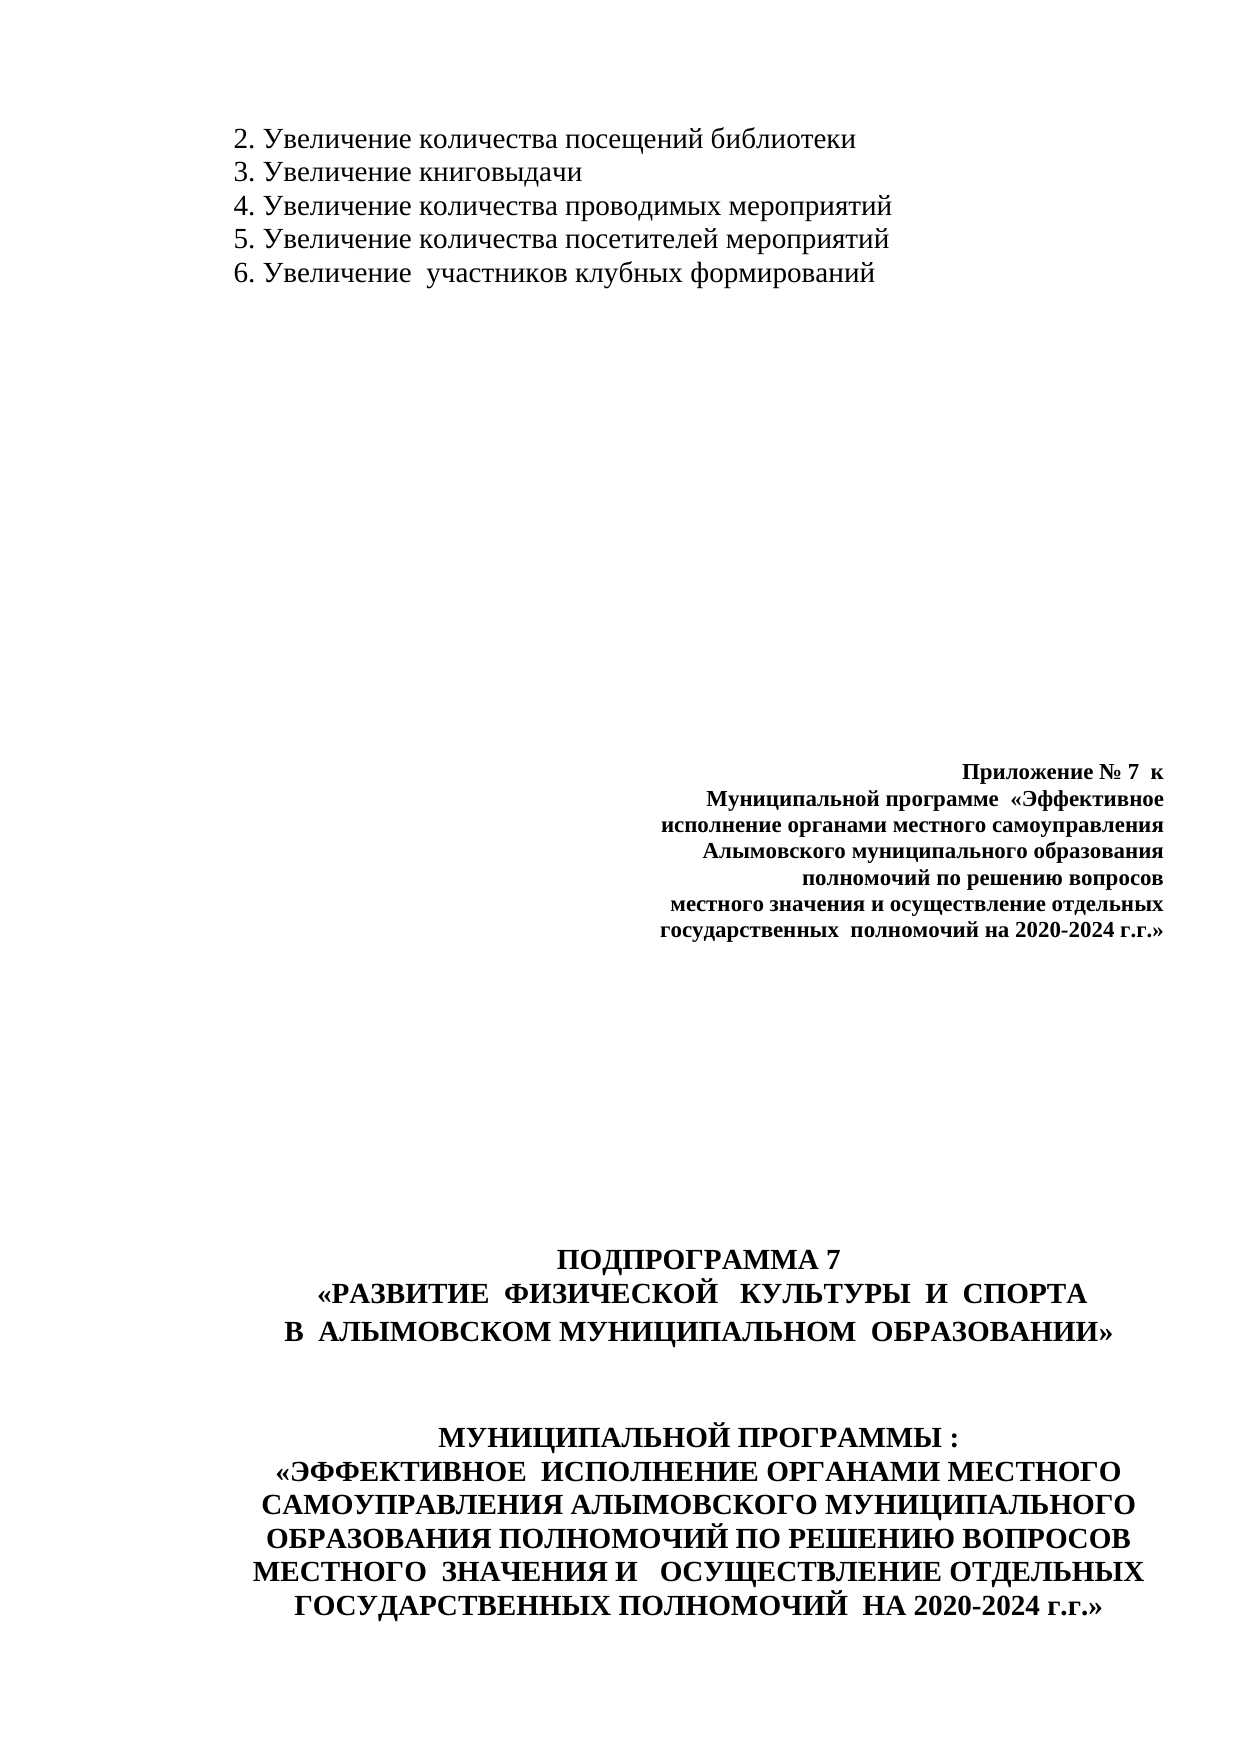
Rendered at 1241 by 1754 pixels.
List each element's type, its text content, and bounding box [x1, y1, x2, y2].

text полномочий по решению вопросов [233, 864, 1164, 890]
text 4. Увеличение количества проводимых мероприятий [233, 188, 1164, 222]
text государственных полномочий на 2020-2024 г.г.» [233, 916, 1164, 943]
text Алымовского муниципального образования [233, 837, 1164, 864]
text «РАЗВИТИЕ ФИЗИЧЕСКОЙ КУЛЬТУРЫ И СПОРТА В АЛЫМОВСКОМ МУНИЦИПАЛЬНОМ ОБРАЗОВАНИИ» [233, 1276, 1164, 1348]
text Муниципальной программе «Эффективное [233, 784, 1164, 811]
text ПОДПРОГРАММА 7 [233, 1242, 1164, 1276]
text исполнение органами местного самоуправления [233, 811, 1164, 837]
text Приложение № 7 к [233, 758, 1164, 784]
text «ЭФФЕКТИВНОЕ ИСПОЛНЕНИЕ ОРГАНАМИ МЕСТНОГО САМОУПРАВЛЕНИЯ АЛЫМОВСКОГО МУНИЦИПАЛЬНОГО ОБРАЗОВАНИЯ ПОЛНОМОЧИЙ ПО РЕШЕНИЮ ВОПРОСОВ МЕСТНОГО ЗНАЧЕНИЯ И ОСУЩЕСТВЛЕНИЕ ОТДЕЛЬНЫХ ГОСУДАРСТВЕННЫХ ПОЛНОМОЧИЙ НА 2020-2024 г.г.» [233, 1454, 1164, 1621]
text местного значения и осуществление отдельных [233, 890, 1164, 916]
text МУНИЦИПАЛЬНОЙ ПРОГРАММЫ : [233, 1420, 1164, 1454]
text 3. Увеличение книговыдачи [233, 154, 1164, 188]
text 2. Увеличение количества посещений библиотеки [233, 121, 1164, 154]
text 6. Увеличение участников клубных формирований [233, 255, 1164, 289]
text 5. Увеличение количества посетителей мероприятий [233, 222, 1164, 255]
